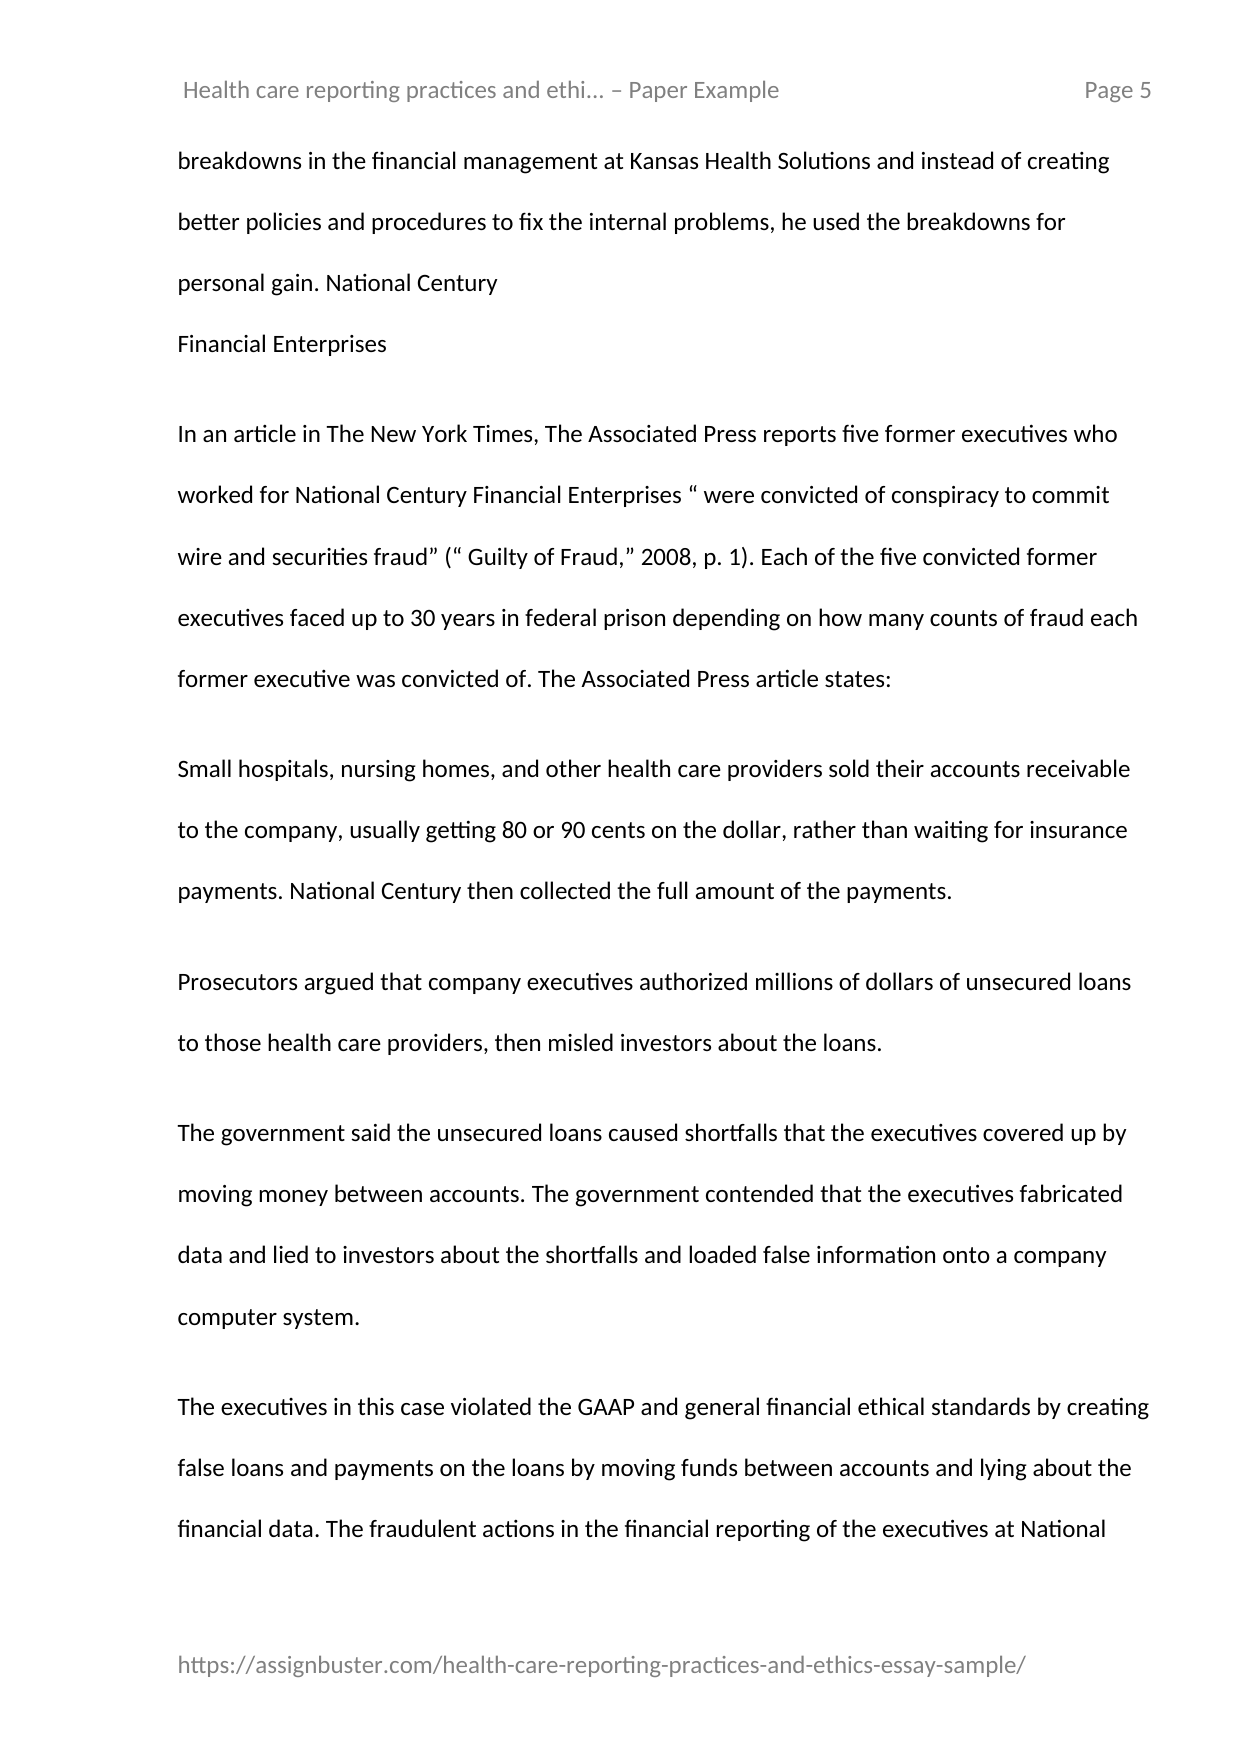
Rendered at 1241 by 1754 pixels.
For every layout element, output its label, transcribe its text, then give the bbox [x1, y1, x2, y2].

text Prosecutors argued that company executives authorized millions of dollars of unsecured loans to those health care providers, then misled investors about the loans. [177, 966, 1152, 1057]
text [177, 145, 1152, 359]
text In an article in The New York Times, The Associated Press reports five former executives who worked for National Century Financial Enterprises “ were convicted of conspiracy to commit wire and securities fraud” (“ Guilty of Fraud,” 2008, p. 1). Each of the five convicted former executives faced up to 30 years in federal prison depending on how many counts of fraud each former executive was convicted of. The Associated Press article states: [177, 419, 1152, 693]
text The government said the unsecured loans caused shortfalls that the executives covered up by moving money between accounts. The government contended that the executives fabricated data and lied to investors about the shortfalls and loaded false information onto a company computer system. [177, 1117, 1152, 1331]
text Small hospitals, nursing homes, and other health care providers sold their accounts receivable to the company, usually getting 80 or 90 cents on the dollar, rather than waiting for insurance payments. National Century then collected the full amount of the payments. [177, 753, 1152, 906]
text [177, 1391, 1152, 1544]
